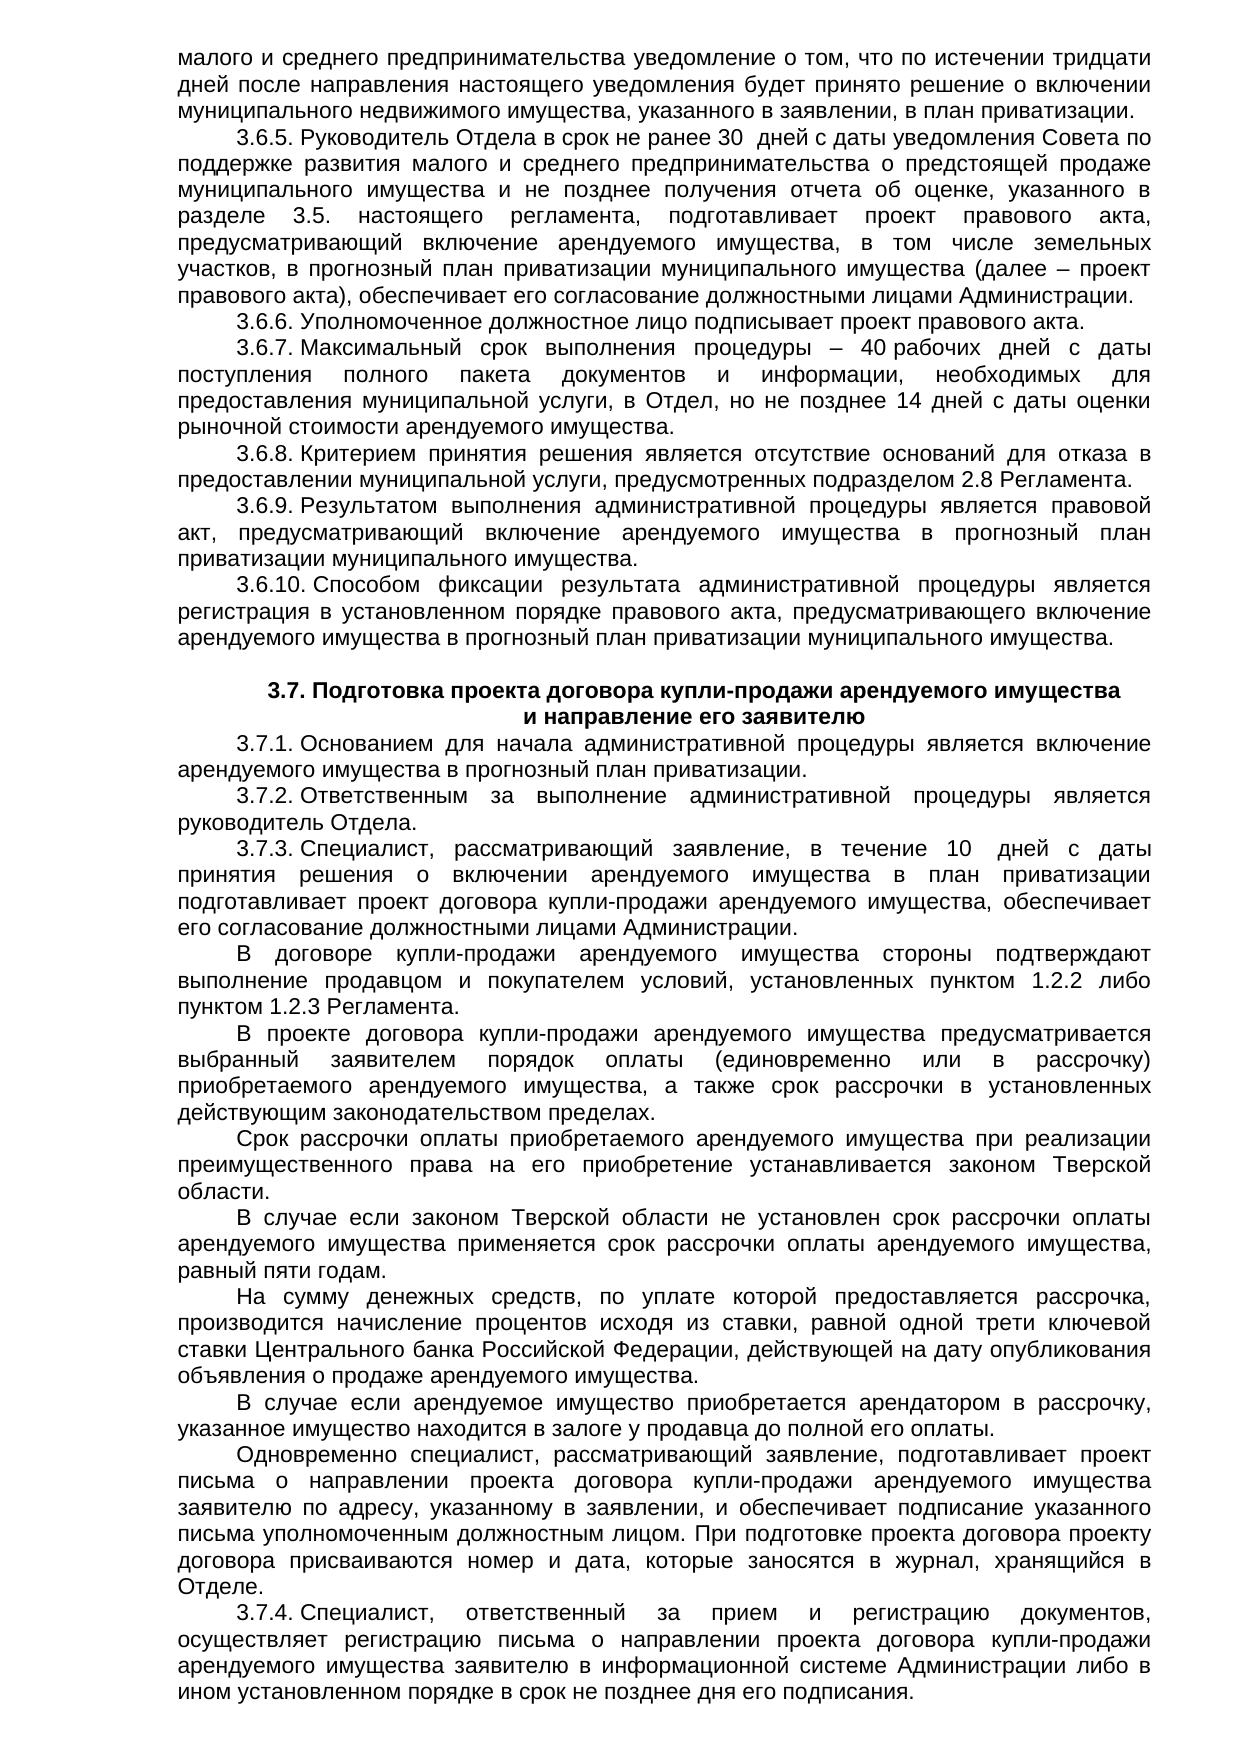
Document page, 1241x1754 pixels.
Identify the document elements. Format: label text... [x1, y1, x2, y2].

text В случае если арендуемое имущество приобретается арендатором в рассрочку, указанное имущество находится в залоге у продавца до полной его оплаты. [177, 1388, 1152, 1441]
text и направление его заявителю [177, 703, 1152, 729]
text 3.6.7. Максимальный срок выполнения процедуры – 40 рабочих дней с даты поступления полного пакета документов и информации, необходимых для предоставления муниципальной услуги, в Отдел, но не позднее 14 дней с даты оценки рыночной стоимости арендуемого имущества. [177, 334, 1152, 440]
text Срок рассрочки оплаты приобретаемого арендуемого имущества при реализации преимущественного права на его приобретение устанавливается законом Тверской области. [177, 1125, 1152, 1204]
text 3.7.4. Специалист, ответственный за прием и регистрацию документов, осуществляет регистрацию письма о направлении проекта договора купли-продажи арендуемого имущества заявителю в информационной системе Администрации либо в ином установленном порядке в срок не позднее дня его подписания. [177, 1599, 1152, 1705]
text 3.7.2. Ответственным за выполнение административной процедуры является руководитель Отдела. [177, 782, 1152, 835]
text 3.7. Подготовка проекта договора купли-продажи арендуемого имущества [177, 677, 1152, 703]
text 3.6.9. Результатом выполнения административной процедуры является правовой акт, предусматривающий включение арендуемого имущества в прогнозный план приватизации муниципального имущества. [177, 492, 1152, 571]
text 3.6.6. Уполномоченное должностное лицо подписывает проект правового акта. [177, 308, 1152, 334]
text 3.6.8. Критерием принятия решения является отсутствие оснований для отказа в предоставлении муниципальной услуги, предусмотренных подразделом 2.8 Регламента. [177, 440, 1152, 492]
text 3.6.10. Способом фиксации результата административной процедуры является регистрация в установленном порядке правового акта, предусматривающего включение арендуемого имущества в прогнозный план приватизации муниципального имущества. [177, 571, 1152, 651]
text 3.6.5. Руководитель Отдела в срок не ранее 30 дней с даты уведомления Совета по поддержке развития малого и среднего предпринимательства о предстоящей продаже муниципального имущества и не позднее получения отчета об оценке, указанного в разделе 3.5. настоящего регламента, подготавливает проект правового акта, предусматривающий включение арендуемого имущества, в том числе земельных участков, в прогнозный план приватизации муниципального имущества (далее – проект правового акта), обеспечивает его согласование должностными лицами Администрации. [177, 123, 1152, 308]
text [177, 44, 1152, 123]
text Одновременно специалист, рассматривающий заявление, подготавливает проект письма о направлении проекта договора купли-продажи арендуемого имущества заявителю по адресу, указанному в заявлении, и обеспечивает подписание указанного письма уполномоченным должностным лицом. При подготовке проекта договора проекту договора присваиваются номер и дата, которые заносятся в журнал, хранящийся в Отделе. [177, 1441, 1152, 1599]
text В договоре купли-продажи арендуемого имущества стороны подтверждают выполнение продавцом и покупателем условий, установленных пунктом 1.2.2 либо пунктом 1.2.3 Регламента. [177, 940, 1152, 1019]
text В случае если законом Тверской области не установлен срок рассрочки оплаты арендуемого имущества применяется срок рассрочки оплаты арендуемого имущества, равный пяти годам. [177, 1204, 1152, 1283]
text На сумму денежных средств, по уплате которой предоставляется рассрочка, производится начисление процентов исходя из ставки, равной одной трети ключевой ставки Центрального банка Российской Федерации, действующей на дату опубликования объявления о продаже арендуемого имущества. [177, 1283, 1152, 1388]
text В проекте договора купли-продажи арендуемого имущества предусматривается выбранный заявителем порядок оплаты (единовременно или в рассрочку) приобретаемого арендуемого имущества, а также срок рассрочки в установленных действующим законодательством пределах. [177, 1019, 1152, 1125]
text 3.7.1. Основанием для начала административной процедуры является включение арендуемого имущества в прогнозный план приватизации. [177, 729, 1152, 782]
text 3.7.3. Специалист, рассматривающий заявление, в течение 10 дней с даты принятия решения о включении арендуемого имущества в план приватизации подготавливает проект договора купли-продажи арендуемого имущества, обеспечивает его согласование должностными лицами Администрации. [177, 835, 1152, 940]
